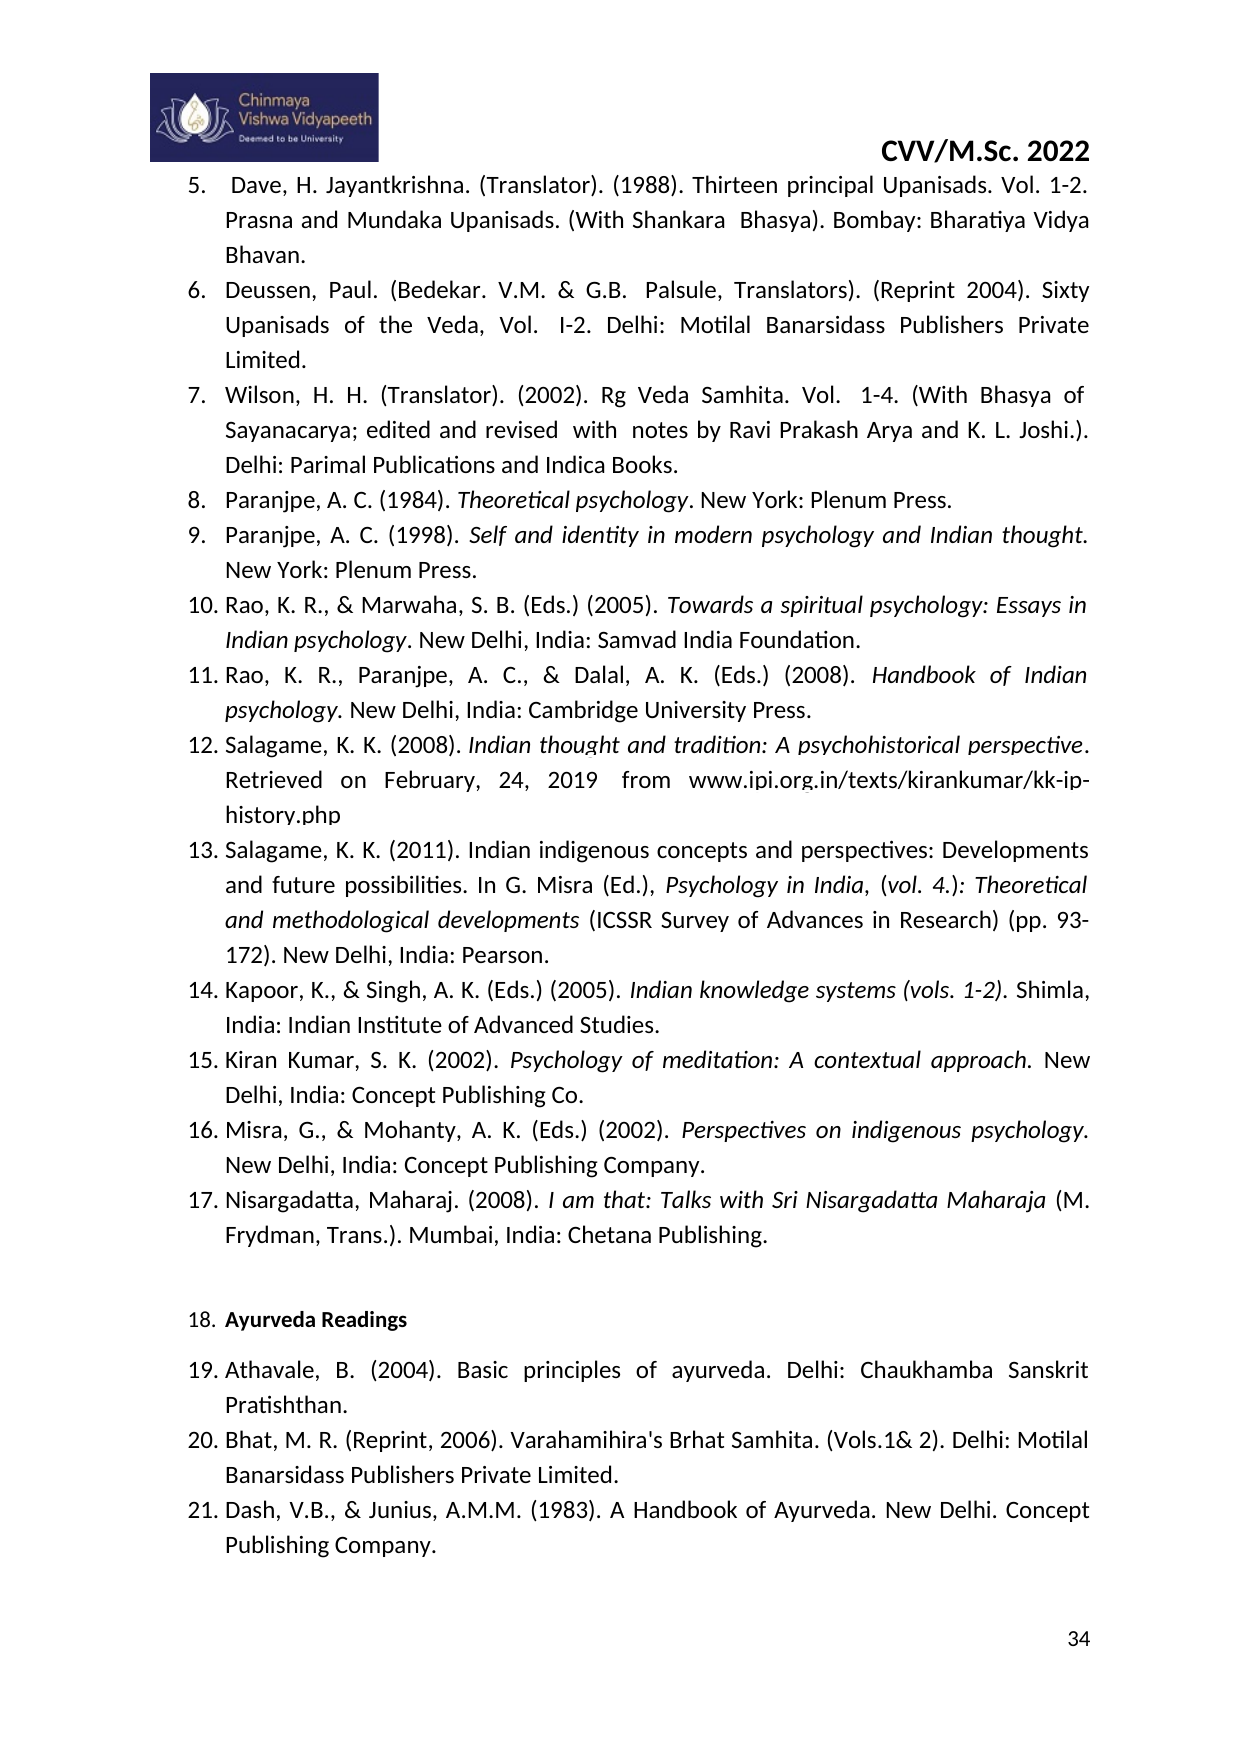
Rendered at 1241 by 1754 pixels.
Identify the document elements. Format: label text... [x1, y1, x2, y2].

list Ayurveda Readings [187, 1306, 1090, 1333]
list Paranjpe, A. C. (1984). Theoretical psychology. New York: Plenum Press. [187, 484, 1090, 514]
list Dash, V.B., & Junius, A.M.M. (1983). A Handbook of Ayurveda. New Delhi. Concept Publishing Company. [187, 1494, 1090, 1560]
list Athavale, B. (2004). Basic principles of ayurveda. Delhi: Chaukhamba Sanskrit Pratishthan. [187, 1354, 1090, 1420]
list Nisargadatta, Maharaj. (2008). I am that: Talks with Sri Nisargadatta Maharaja (M. Frydman, Trans.). Mumbai, India: Chetana Publishing. [187, 1184, 1090, 1249]
list Bhat, M. R. (Reprint, 2006). Varahamihira's Brhat Samhita. (Vols.1& 2). Delhi: Motilal Banarsidass Publishers Private Limited. [187, 1424, 1090, 1490]
list Salagame, K. K. (2008). Indian thought and tradition: A psychohistorical perspective. Retrieved on February, 24, 2019 from www.ipi.org.in/texts/kirankumar/kk-ip-history.php [187, 729, 1090, 829]
list Paranjpe, A. C. (1998). Self and identity in modern psychology and Indian thought. New York: Plenum Press. [187, 519, 1090, 584]
list Rao, K. R., Paranjpe, A. C., & Dalal, A. K. (Eds.) (2008). Handbook of Indian psychology. New Delhi, India: Cambridge University Press. [187, 659, 1090, 724]
list Kiran Kumar, S. K. (2002). Psychology of meditation: A contextual approach. New Delhi, India: Concept Publishing Co. [187, 1044, 1090, 1109]
list Dave, H. Jayantkrishna. (Translator). (1988). Thirteen principal Upanisads. Vol. 1-2. Prasna and Mundaka Upanisads. (With Shankara Bhasya). Bombay: Bharatiya Vidya Bhavan. [187, 169, 1090, 269]
list Wilson, H. H. (Translator). (2002). Rg Veda Samhita. Vol. 1-4. (With Bhasya of Sayanacarya; edited and revised with notes by Ravi Prakash Arya and K. L. Joshi.). Delhi: Parimal Publications and Indica Books. [187, 379, 1090, 479]
list Salagame, K. K. (2011). Indian indigenous concepts and perspectives: Developments and future possibilities. In G. Misra (Ed.), Psychology in India, (vol. 4.): Theoretical and methodological developments (ICSSR Survey of Advances in Research) (pp. 93-172). New Delhi, India: Pearson. [187, 834, 1090, 969]
list Kapoor, K., & Singh, A. K. (Eds.) (2005). Indian knowledge systems (vols. 1-2). Shimla, India: Indian Institute of Advanced Studies. [187, 974, 1090, 1039]
list Misra, G., & Mohanty, A. K. (Eds.) (2002). Perspectives on indigenous psychology. New Delhi, India: Concept Publishing Company. [187, 1114, 1090, 1179]
picture [150, 73, 379, 162]
list Deussen, Paul. (Bedekar. V.M. & G.B. Palsule, Translators). (Reprint 2004). Sixty Upanisads of the Veda, Vol. I-2. Delhi: Motilal Banarsidass Publishers Private Limited. [187, 274, 1090, 374]
list Rao, K. R., & Marwaha, S. B. (Eds.) (2005). Towards a spiritual psychology: Essays in Indian psychology. New Delhi, India: Samvad India Foundation. [187, 589, 1090, 654]
